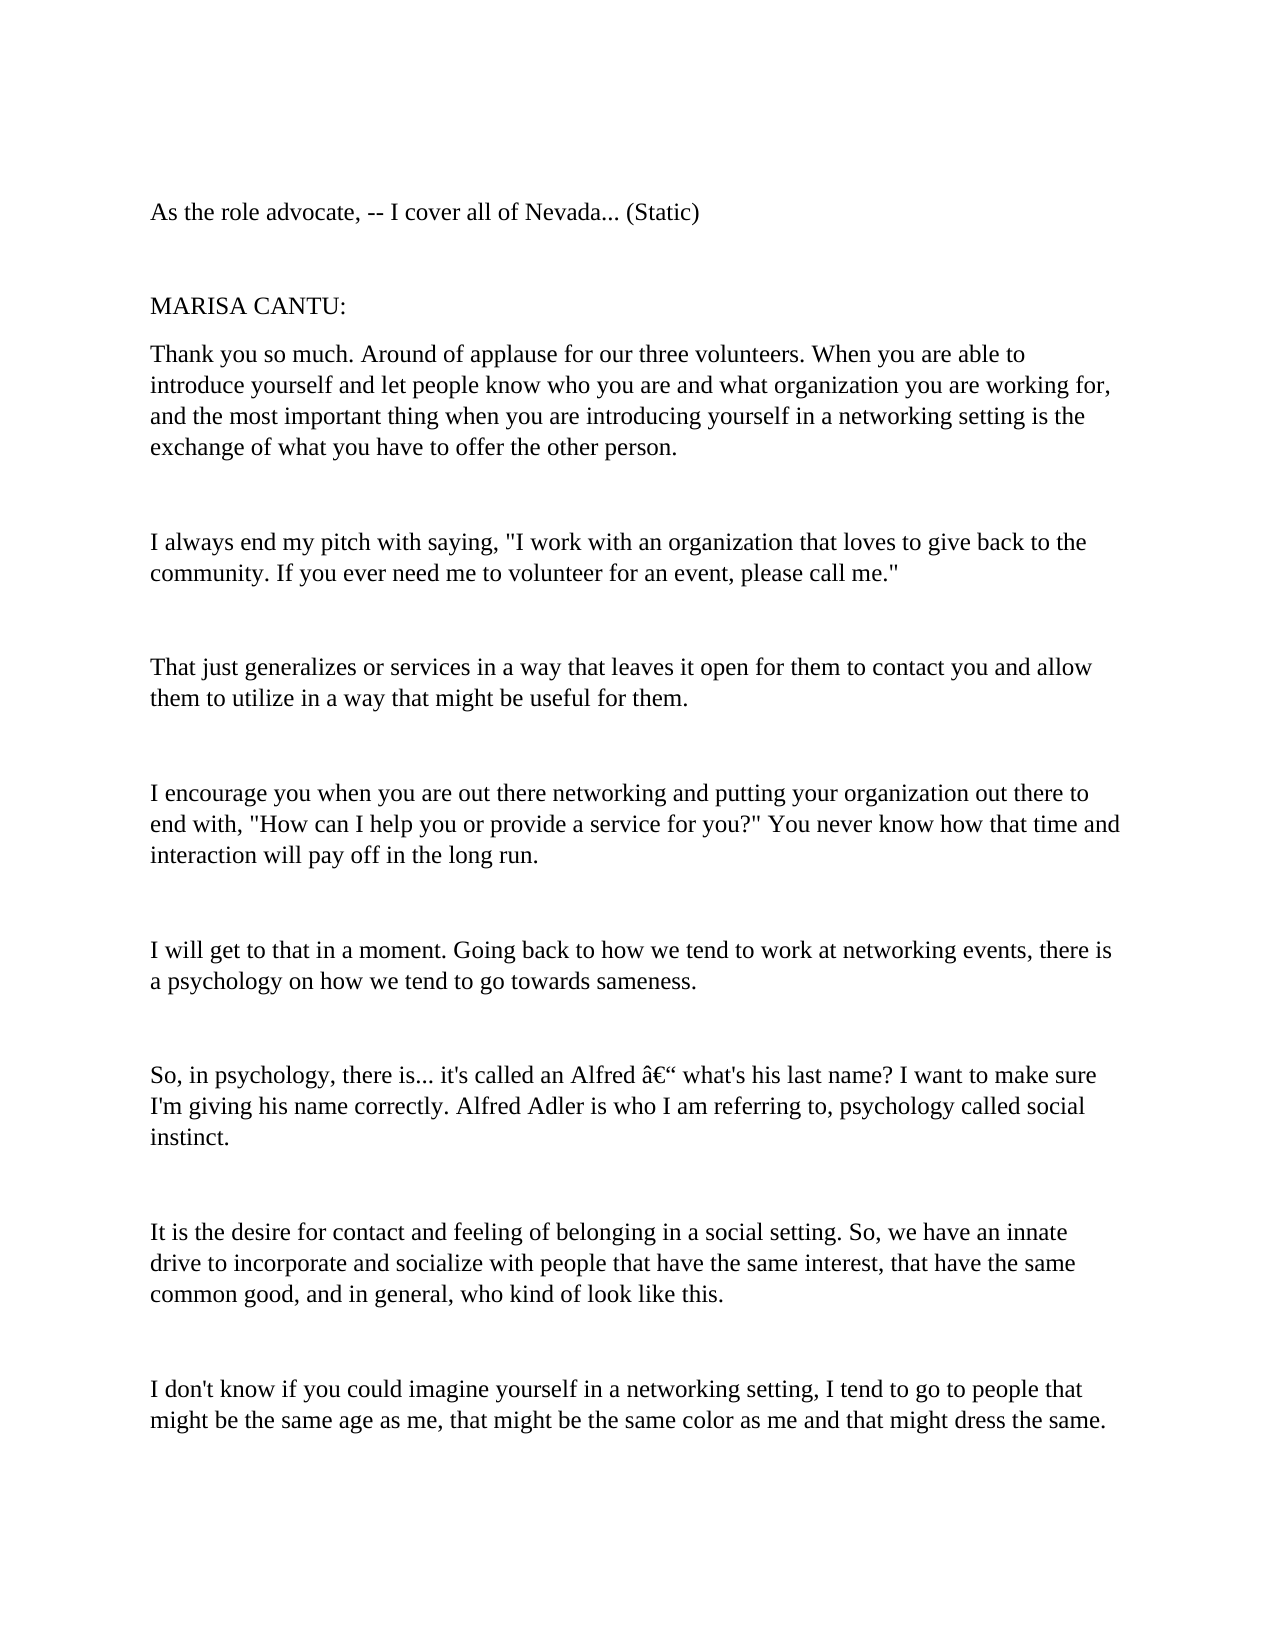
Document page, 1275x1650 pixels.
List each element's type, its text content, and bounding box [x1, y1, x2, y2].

text I always end my pitch with saying, "I work with an organization that loves to give back to the community. If you ever need me to volunteer for an event, please call me." [150, 527, 1125, 587]
text Thank you so much. Around of applause for our three volunteers. When you are able to introduce yourself and let people know who you are and what organization you are working for, and the most important thing when you are introducing yourself in a networking setting is the exchange of what you have to offer the other person. [150, 339, 1125, 461]
text So, in psychology, there is... it's called an Alfred â€“ what's his last name? I want to make sure I'm giving his name correctly. Alfred Adler is who I am referring to, psychology called social instinct. [150, 1060, 1125, 1151]
text I encourage you when you are out there networking and putting your organization out there to end with, "How can I help you or provide a service for you?" You never know how that time and interaction will pay off in the long run. [150, 778, 1125, 869]
text That just generalizes or services in a way that leaves it open for them to contact you and allow them to utilize in a way that might be useful for them. [150, 652, 1125, 712]
text It is the desire for contact and feeling of belonging in a social setting. So, we have an innate drive to incorporate and socialize with people that have the same interest, that have the same common good, and in general, who kind of look like this. [150, 1217, 1125, 1308]
text As the role advocate, -- I cover all of Nevada... (Static) [150, 197, 1125, 226]
text MARISA CANTU: [150, 291, 1125, 320]
text I don't know if you could imagine yourself in a networking setting, I tend to go to people that might be the same age as me, that might be the same color as me and that might dress the same. [150, 1374, 1125, 1433]
text I will get to that in a moment. Going back to how we tend to work at networking events, there is a psychology on how we tend to go towards sameness. [150, 935, 1125, 994]
